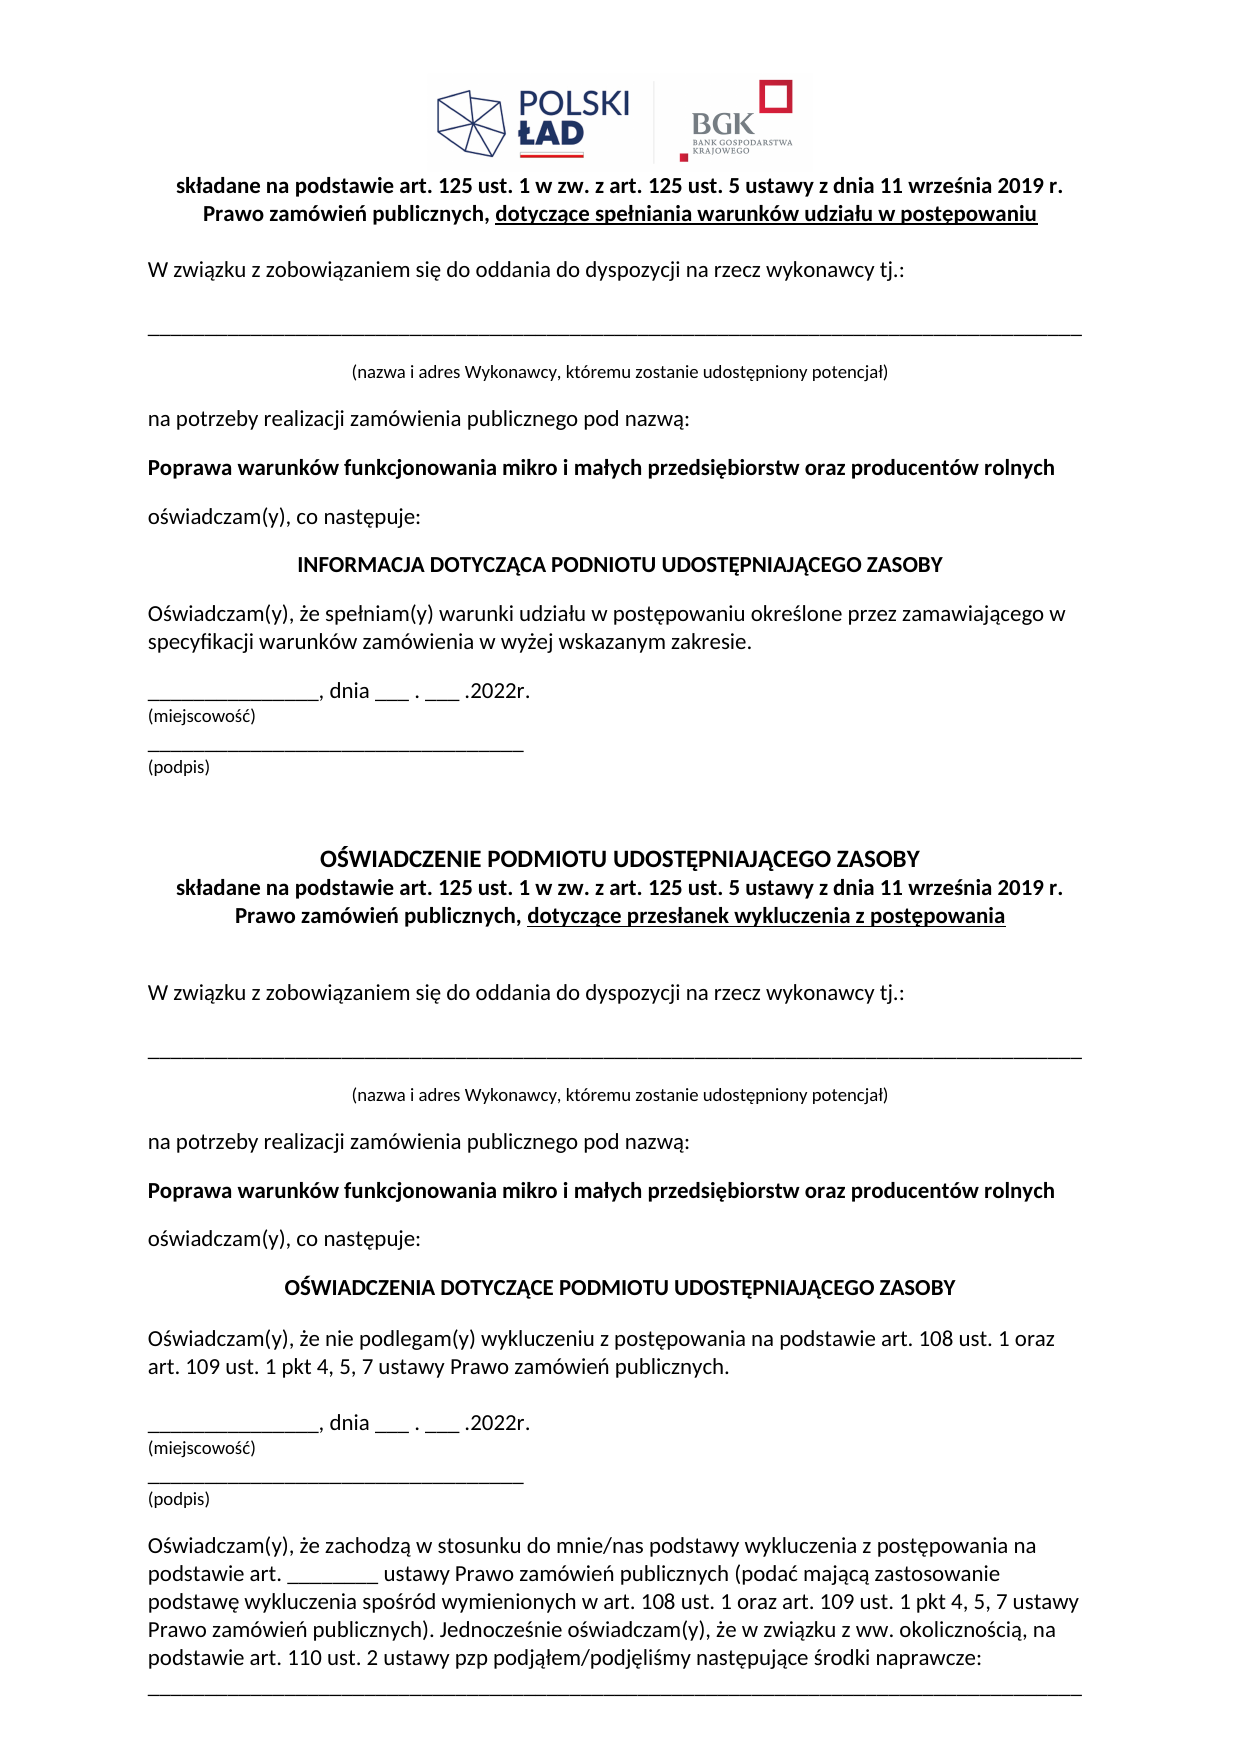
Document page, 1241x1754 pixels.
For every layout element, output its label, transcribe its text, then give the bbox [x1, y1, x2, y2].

text Poprawa warunków funkcjonowania mikro i małych przedsiębiorstw oraz producentów rolnych [148, 1176, 1093, 1204]
text (nazwa i adres Wykonawcy, któremu zostanie udostępniony potencjał) [148, 1083, 1093, 1106]
text __________________________________________________________________________________ [148, 311, 1093, 339]
text (nazwa i adres Wykonawcy, któremu zostanie udostępniony potencjał) [148, 360, 1093, 383]
text __________________________________________________________________________________ [148, 1034, 1093, 1062]
text Poprawa warunków funkcjonowania mikro i małych przedsiębiorstw oraz producentów rolnych [148, 453, 1093, 481]
text oświadczam(y), co następuje: [148, 1224, 1093, 1253]
text OŚWIADCZENIE PODMIOTU UDOSTĘPNIAJĄCEGO ZASOBY [148, 843, 1093, 873]
text na potrzeby realizacji zamówienia publicznego pod nazwą: [148, 404, 1093, 432]
text W związku z zobowiązaniem się do oddania do dyspozycji na rzecz wykonawcy tj.: [148, 255, 1093, 283]
text składane na podstawie art. 125 ust. 1 w zw. z art. 125 ust. 5 ustawy z dnia 11 września 2019 r. Prawo zamówień publicznych, dotyczące przesłanek wykluczenia z postępowania [148, 873, 1093, 929]
text OŚWIADCZENIA DOTYCZĄCE PODMIOTU UDOSTĘPNIAJĄCEGO ZASOBY [148, 1273, 1093, 1301]
text _______________, dnia ___ . ___ .2022r. (miejscowość) _________________________________ (podpis) [148, 676, 1093, 778]
text składane na podstawie art. 125 ust. 1 w zw. z art. 125 ust. 5 ustawy z dnia 11 września 2019 r. Prawo zamówień publicznych, dotyczące spełniania warunków udziału w postępowaniu [148, 171, 1093, 227]
picture [427, 73, 814, 172]
text oświadczam(y), co następuje: [148, 502, 1093, 530]
text Oświadczam(y), że nie podlegam(y) wykluczeniu z postępowania na podstawie art. 108 ust. 1 oraz art. 109 ust. 1 pkt 4, 5, 7 ustawy Prawo zamówień publicznych. _______________, dnia ___ . ___ .2022r. (miejscowość) _________________________________ (podpis) [148, 1324, 1093, 1510]
text INFORMACJA DOTYCZĄCA PODNIOTU UDOSTĘPNIAJĄCEGO ZASOBY [148, 551, 1093, 579]
text Oświadczam(y), że spełniam(y) warunki udziału w postępowaniu określone przez zamawiającego w specyfikacji warunków zamówienia w wyżej wskazanym zakresie. [148, 599, 1093, 656]
text na potrzeby realizacji zamówienia publicznego pod nazwą: [148, 1127, 1093, 1155]
text W związku z zobowiązaniem się do oddania do dyspozycji na rzecz wykonawcy tj.: [148, 978, 1093, 1006]
